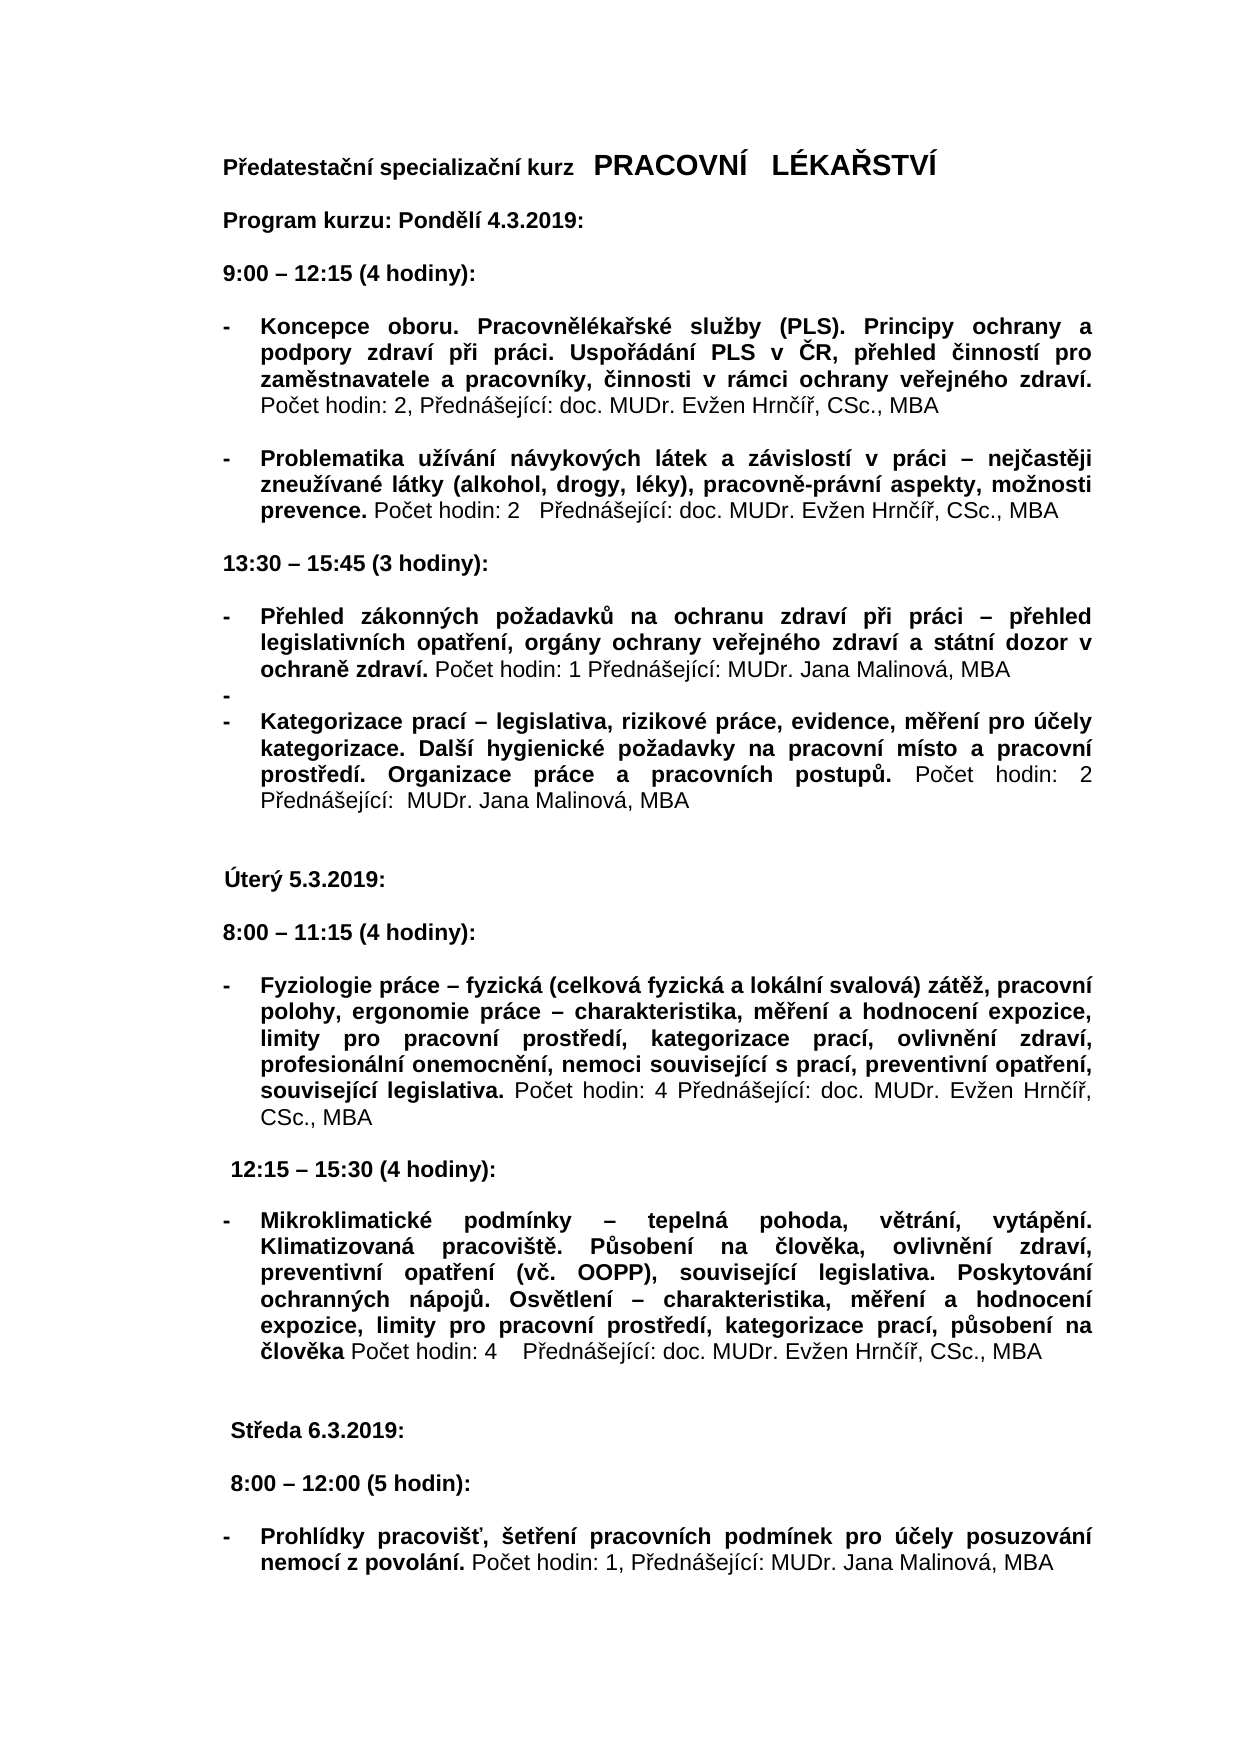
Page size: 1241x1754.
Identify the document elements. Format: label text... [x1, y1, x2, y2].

text 8:00 – 12:00 (5 hodin): [148, 1470, 1093, 1496]
text 9:00 – 12:15 (4 hodiny): [223, 260, 1093, 287]
list Koncepce oboru. Pracovnělékařské služby (PLS). Principy ochrany a podpory zdraví při práci. Uspořádání PLS v ČR, přehled činností pro zaměstnavatele a pracovníky, činnosti v rámci ochrany veřejného zdraví. Počet hodin: 2, Přednášející: doc. MUDr. Evžen Hrnčíř, CSc., MBA [223, 313, 1093, 418]
text 8:00 – 11:15 (4 hodiny): [223, 919, 1093, 945]
list Kategorizace prací – legislativa, rizikové práce, evidence, měření pro účely kategorizace. Další hygienické požadavky na pracovní místo a pracovní prostředí. Organizace práce a pracovních postupů. Počet hodin: 2 Přednášející: MUDr. Jana Malinová, MBA [223, 708, 1093, 814]
text Středa 6.3.2019: [148, 1417, 1093, 1444]
list Mikroklimatické podmínky – tepelná pohoda, větrání, vytápění. Klimatizovaná pracoviště. Působení na člověka, ovlivnění zdraví, preventivní opatření (vč. OOPP), související legislativa. Poskytování ochranných nápojů. Osvětlení – charakteristika, měření a hodnocení expozice, limity pro pracovní prostředí, kategorizace prací, působení na člověka Počet hodin: 4 Přednášející: doc. MUDr. Evžen Hrnčíř, CSc., MBA [223, 1207, 1093, 1365]
list Problematika užívání návykových látek a závislostí v práci – nejčastěji zneužívané látky (alkohol, drogy, léky), pracovně-právní aspekty, možnosti prevence. Počet hodin: 2 Přednášející: doc. MUDr. Evžen Hrnčíř, CSc., MBA [223, 445, 1093, 524]
list Přehled zákonných požadavků na ochranu zdraví při práci – přehled legislativních opatření, orgány ochrany veřejného zdraví a státní dozor v ochraně zdraví. Počet hodin: 1 Přednášející: MUDr. Jana Malinová, MBA [223, 603, 1093, 682]
text 13:30 – 15:45 (3 hodiny): [223, 550, 1093, 576]
text Program kurzu: Pondělí 4.3.2019: [223, 207, 1093, 234]
list Fyziologie práce – fyzická (celková fyzická a lokální svalová) zátěž, pracovní polohy, ergonomie práce – charakteristika, měření a hodnocení expozice, limity pro pracovní prostředí, kategorizace prací, ovlivnění zdraví, profesionální onemocnění, nemoci související s prací, preventivní opatření, související legislativa. Počet hodin: 4 Přednášející: doc. MUDr. Evžen Hrnčíř, CSc., MBA [223, 972, 1093, 1130]
text Předatestační specializační kurz PRACOVNÍ LÉKAŘSTVÍ [223, 148, 1093, 181]
text Úterý 5.3.2019: [148, 866, 1093, 893]
list Prohlídky pracovišť, šetření pracovních podmínek pro účely posuzování nemocí z povolání. Počet hodin: 1, Přednášející: MUDr. Jana Malinová, MBA [223, 1523, 1093, 1576]
text 12:15 – 15:30 (4 hodiny): [148, 1156, 1093, 1183]
